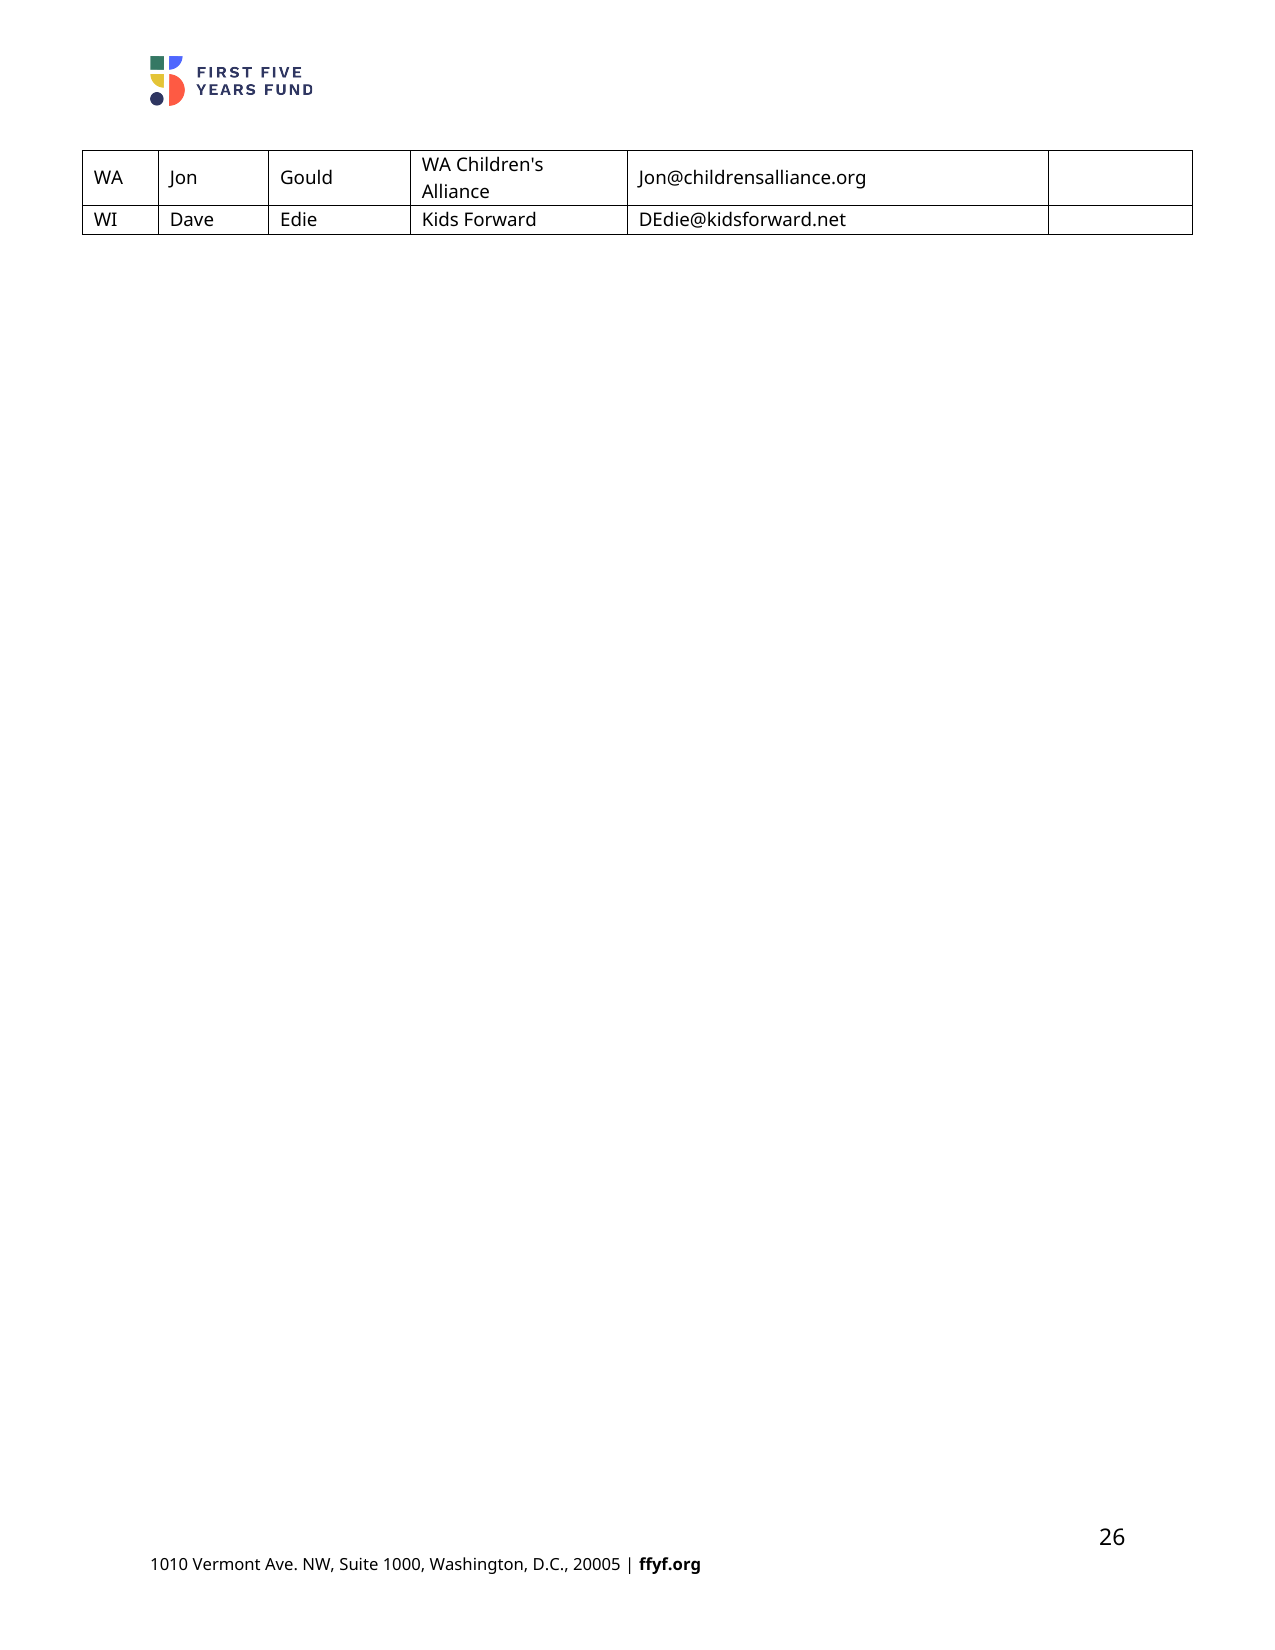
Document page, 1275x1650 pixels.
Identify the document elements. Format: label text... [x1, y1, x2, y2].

table_cell DEdie@kidsforward.net [628, 206, 1048, 234]
table_cell Edie [269, 206, 410, 234]
table_cell [1049, 206, 1192, 234]
table_cell Kids Forward [411, 206, 627, 234]
table_cell Gould [269, 151, 410, 205]
table_cell Jon [159, 151, 268, 205]
table_cell Jon@childrensalliance.org [628, 151, 1048, 205]
table_cell WA [83, 151, 158, 205]
table_cell [1049, 151, 1192, 205]
table_cell WI [83, 206, 158, 234]
table_cell WA Children's Alliance [411, 151, 627, 205]
table_cell Dave [159, 206, 268, 234]
picture [150, 56, 313, 106]
